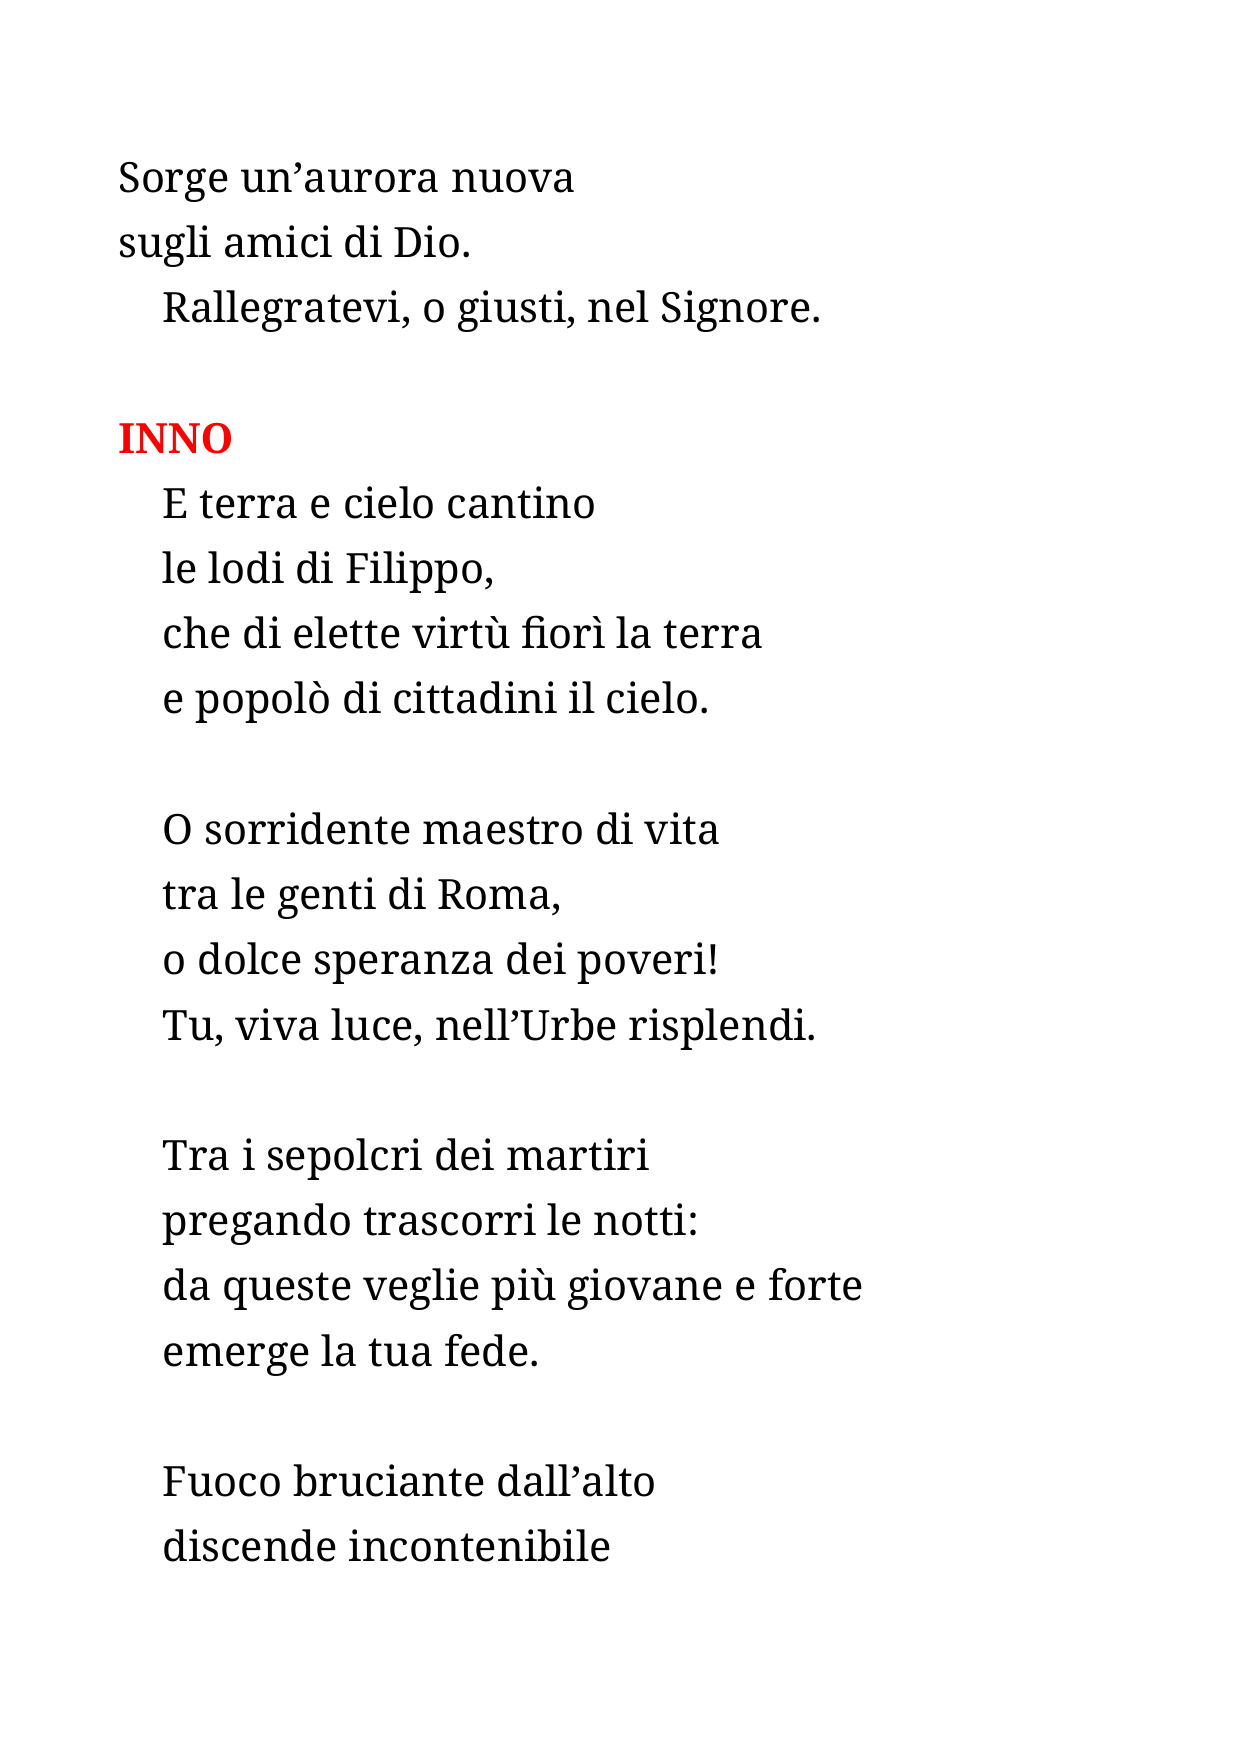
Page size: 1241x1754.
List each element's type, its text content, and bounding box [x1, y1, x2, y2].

text pregando trascorri le notti: [162, 1191, 1122, 1248]
text discende incontenibile [162, 1517, 1122, 1574]
text Tu, viva luce, nell’Urbe risplendi. [162, 995, 1122, 1052]
text Sorge un’aurora nuova [118, 148, 1122, 204]
text e popolò di cittadini il cielo. [162, 669, 1122, 726]
text da queste veglie più giovane e forte [162, 1256, 1122, 1313]
text tra le genti di Roma, [162, 865, 1122, 922]
text O sorridente maestro di vita [162, 800, 1122, 856]
text Rallegratevi, o giusti, nel Signore. [118, 278, 1122, 335]
text che di elette virtù fiorì la terra [162, 604, 1122, 661]
text sugli amici di Dio. [118, 213, 1122, 269]
text Tra i sepolcri dei martiri [162, 1126, 1122, 1182]
text le lodi di Filippo, [162, 539, 1122, 596]
text INNO [118, 408, 1122, 465]
text Fuoco bruciante dall’alto [162, 1452, 1122, 1508]
text o dolce speranza dei poveri! [162, 930, 1122, 987]
text emerge la tua fede. [162, 1321, 1122, 1378]
text E terra e cielo cantino [162, 474, 1122, 530]
